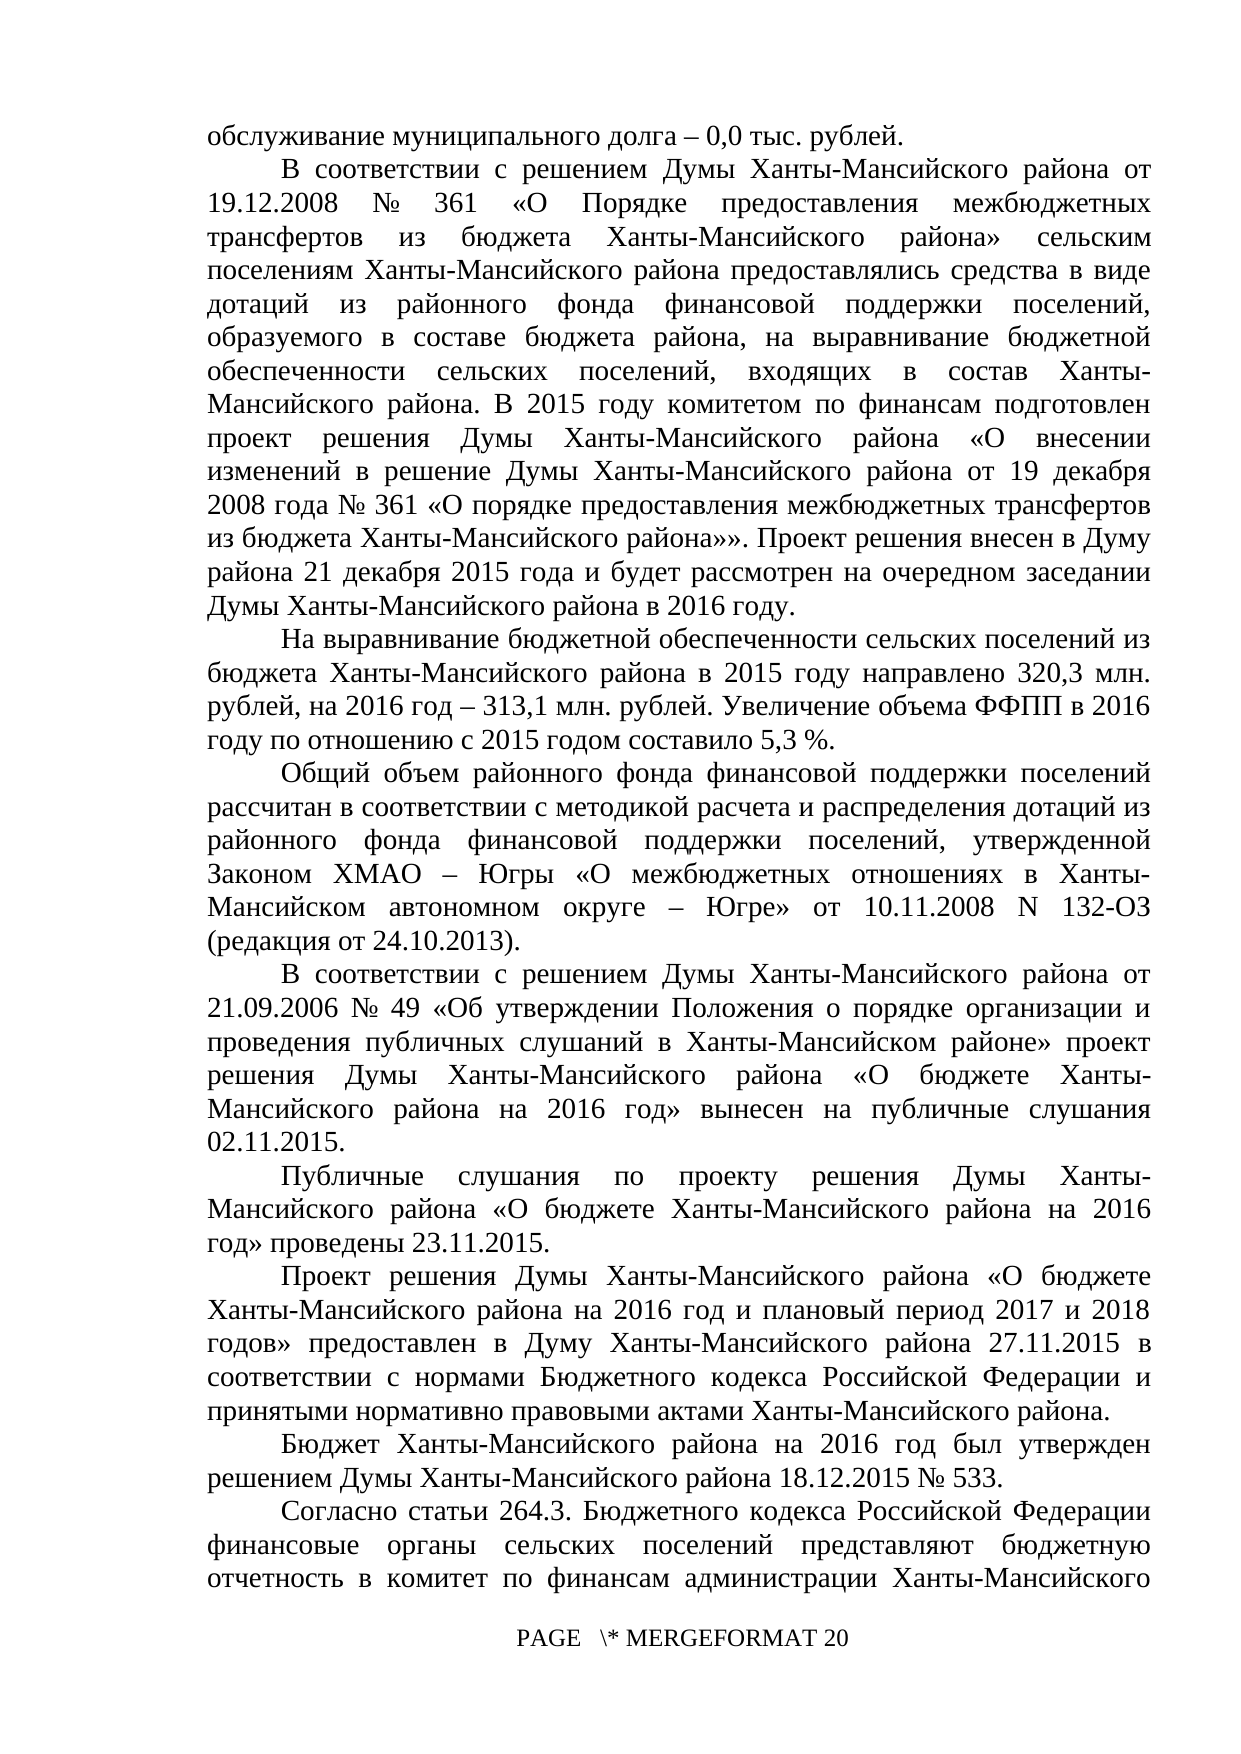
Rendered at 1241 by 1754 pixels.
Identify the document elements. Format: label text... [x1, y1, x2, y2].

text Публичные слушания по проекту решения Думы Ханты-Мансийского района «О бюджете Ханты-Мансийского района на 2016 год» проведены 23.11.2015. [207, 1158, 1152, 1258]
text На выравнивание бюджетной обеспеченности сельских поселений из бюджета Ханты-Мансийского района в 2015 году направлено 320,3 млн. рублей, на 2016 год – 313,1 млн. рублей. Увеличение объема ФФПП в 2016 году по отношению с 2015 годом составило 5,3 %. [207, 621, 1152, 755]
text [207, 118, 1152, 152]
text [207, 1493, 1152, 1594]
text Проект решения Думы Ханты-Мансийского района «О бюджете Ханты-Мансийского района на 2016 год и плановый период 2017 и 2018 годов» предоставлен в Думу Ханты-Мансийского района 27.11.2015 в соответствии с нормами Бюджетного кодекса Российской Федерации и принятыми нормативно правовыми актами Ханты-Мансийского района. [207, 1258, 1152, 1426]
text Бюджет Ханты-Мансийского района на 2016 год был утвержден решением Думы Ханты-Мансийского района 18.12.2015 № 533. [207, 1426, 1152, 1493]
text Общий объем районного фонда финансовой поддержки поселений рассчитан в соответствии с методикой расчета и распределения дотаций из районного фонда финансовой поддержки поселений, утвержденной Законом ХМАО – Югры «О межбюджетных отношениях в Ханты-Мансийском автономном округе – Югре» от 10.11.2008 N 132-ОЗ (редакция от 24.10.2013). [207, 755, 1152, 957]
text В соответствии с решением Думы Ханты-Мансийского района от 19.12.2008 № 361 «О Порядке предоставления межбюджетных трансфертов из бюджета Ханты-Мансийского района» сельским поселениям Ханты-Мансийского района предоставлялись средства в виде дотаций из районного фонда финансовой поддержки поселений, образуемого в составе бюджета района, на выравнивание бюджетной обеспеченности сельских поселений, входящих в состав Ханты-Мансийского района. В 2015 году комитетом по финансам подготовлен проект решения Думы Ханты-Мансийского района «О внесении изменений в решение Думы Ханты-Мансийского района от 19 декабря 2008 года № 361 «О порядке предоставления межбюджетных трансфертов из бюджета Ханты-Мансийского района»». Проект решения внесен в Думу района 21 декабря 2015 года и будет рассмотрен на очередном заседании Думы Ханты-Мансийского района в 2016 году. [207, 152, 1152, 621]
text В соответствии с решением Думы Ханты-Мансийского района от 21.09.2006 № 49 «Об утверждении Положения о порядке организации и проведения публичных слушаний в Ханты-Мансийском районе» проект решения Думы Ханты-Мансийского района «О бюджете Ханты-Мансийского района на 2016 год» вынесен на публичные слушания 02.11.2015. [207, 957, 1152, 1158]
